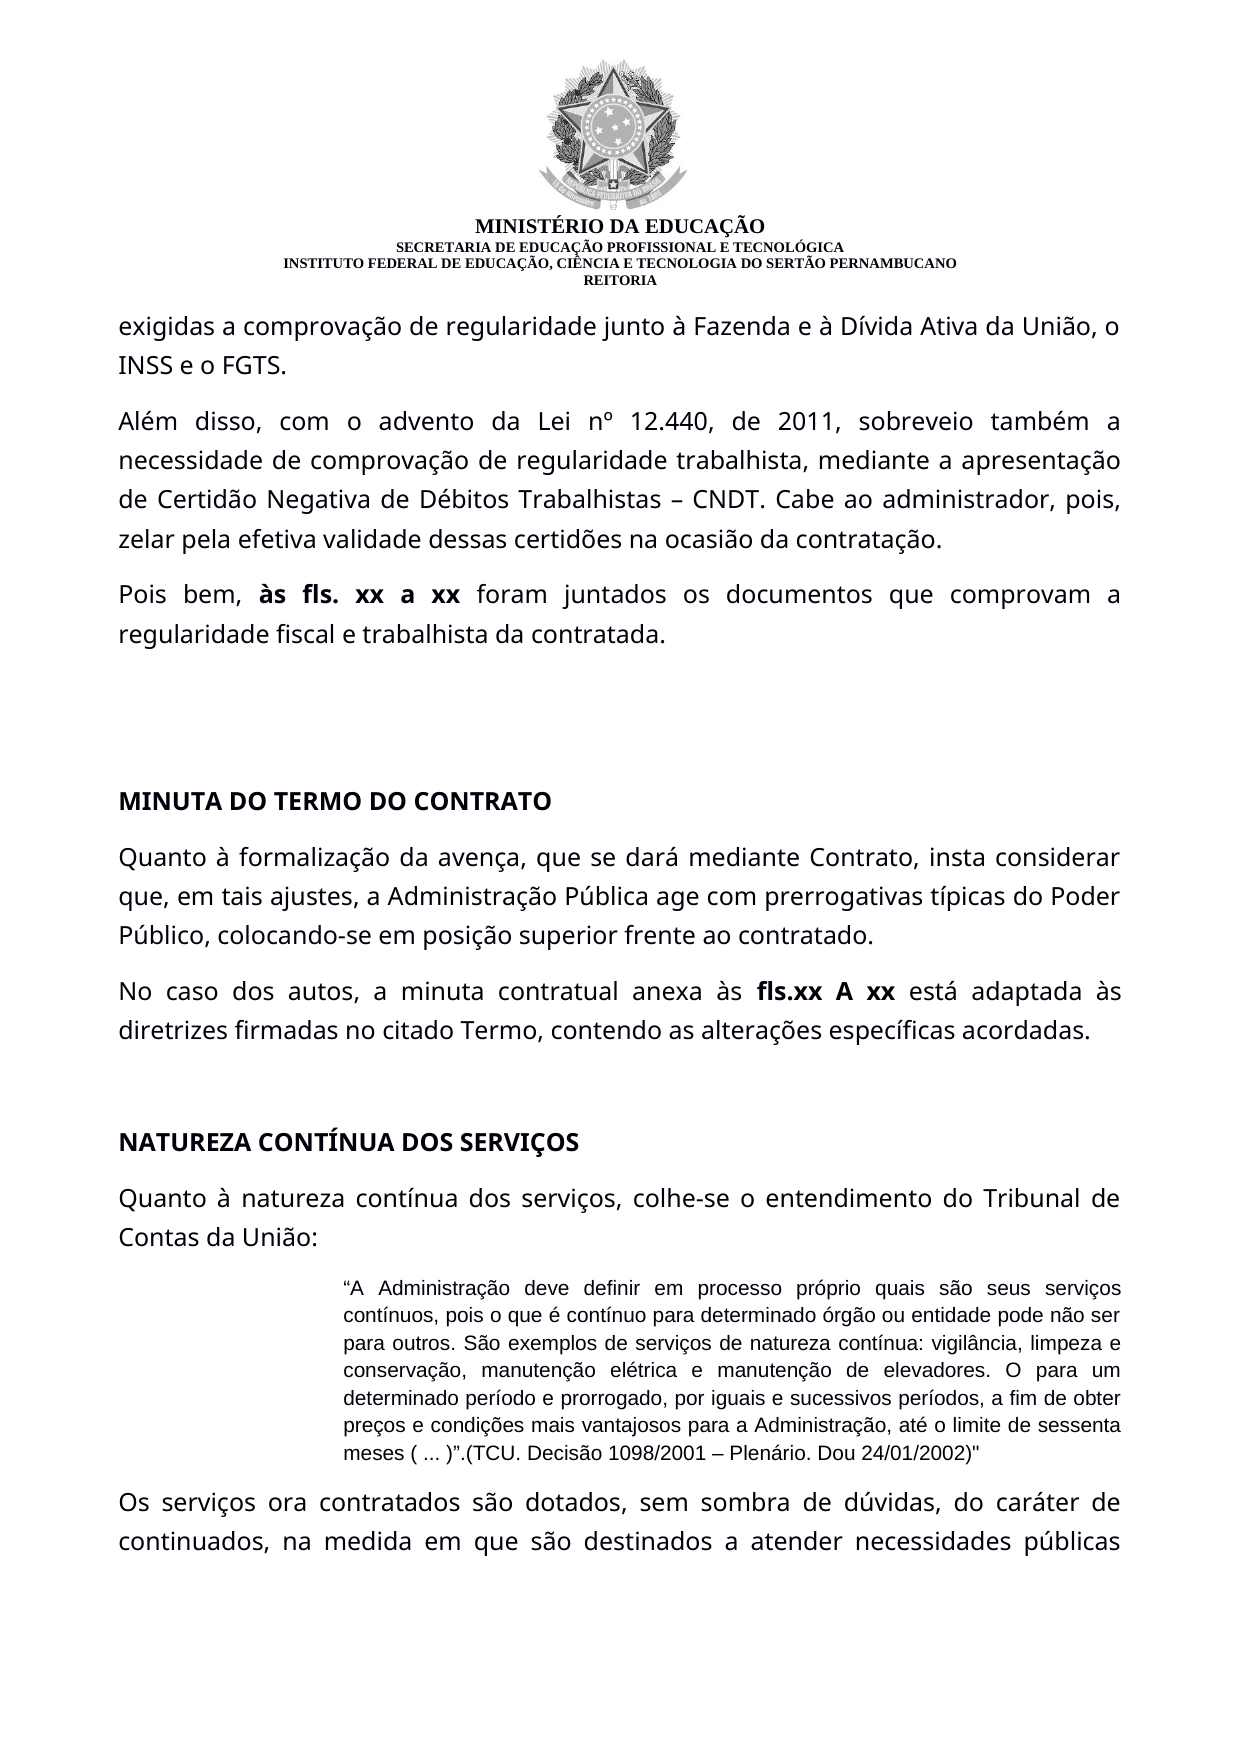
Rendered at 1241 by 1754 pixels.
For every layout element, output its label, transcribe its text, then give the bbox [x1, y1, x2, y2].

text MINUTA DO TERMO DO CONTRATO [118, 784, 1122, 818]
text Pois bem, às fls. xx a xx foram juntados os documentos que comprovam a regularidade fiscal e trabalhista da contratada. [118, 577, 1122, 650]
text Quanto à natureza contínua dos serviços, colhe-se o entendimento do Tribunal de Contas da União: [118, 1181, 1122, 1254]
picture [538, 59, 688, 210]
text NATUREZA CONTÍNUA DOS SERVIÇOS [118, 1125, 1122, 1159]
text Quanto à formalização da avença, que se dará mediante Contrato, insta considerar que, em tais ajustes, a Administração Pública age com prerrogativas típicas do Poder Público, colocando-se em posição superior frente ao contratado. [118, 840, 1122, 952]
text No caso dos autos, a minuta contratual anexa às fls.xx A xx está adaptada às diretrizes firmadas no citado Termo, contendo as alterações específicas acordadas. [118, 974, 1122, 1047]
text Além disso, com o advento da Lei nº 12.440, de 2011, sobreveio também a necessidade de comprovação de regularidade trabalhista, mediante a apresentação de Certidão Negativa de Débitos Trabalhistas – CNDT. Cabe ao administrador, pois, zelar pela efetiva validade dessas certidões na ocasião da contratação. [118, 404, 1122, 555]
text “A Administração deve definir em processo próprio quais são seus serviços contínuos, pois o que é contínuo para determinado órgão ou entidade pode não ser para outros. São exemplos de serviços de natureza contínua: vigilância, limpeza e conservação, manutenção elétrica e manutenção de elevadores. O para um determinado período e prorrogado, por iguais e sucessivos períodos, a fim de obter preços e condições mais vantajosos para a Administração, até o limite de sessenta meses ( ... )”.(TCU. Decisão 1098/2001 – Plenário. Dou 24/01/2002)" [343, 1276, 1122, 1464]
